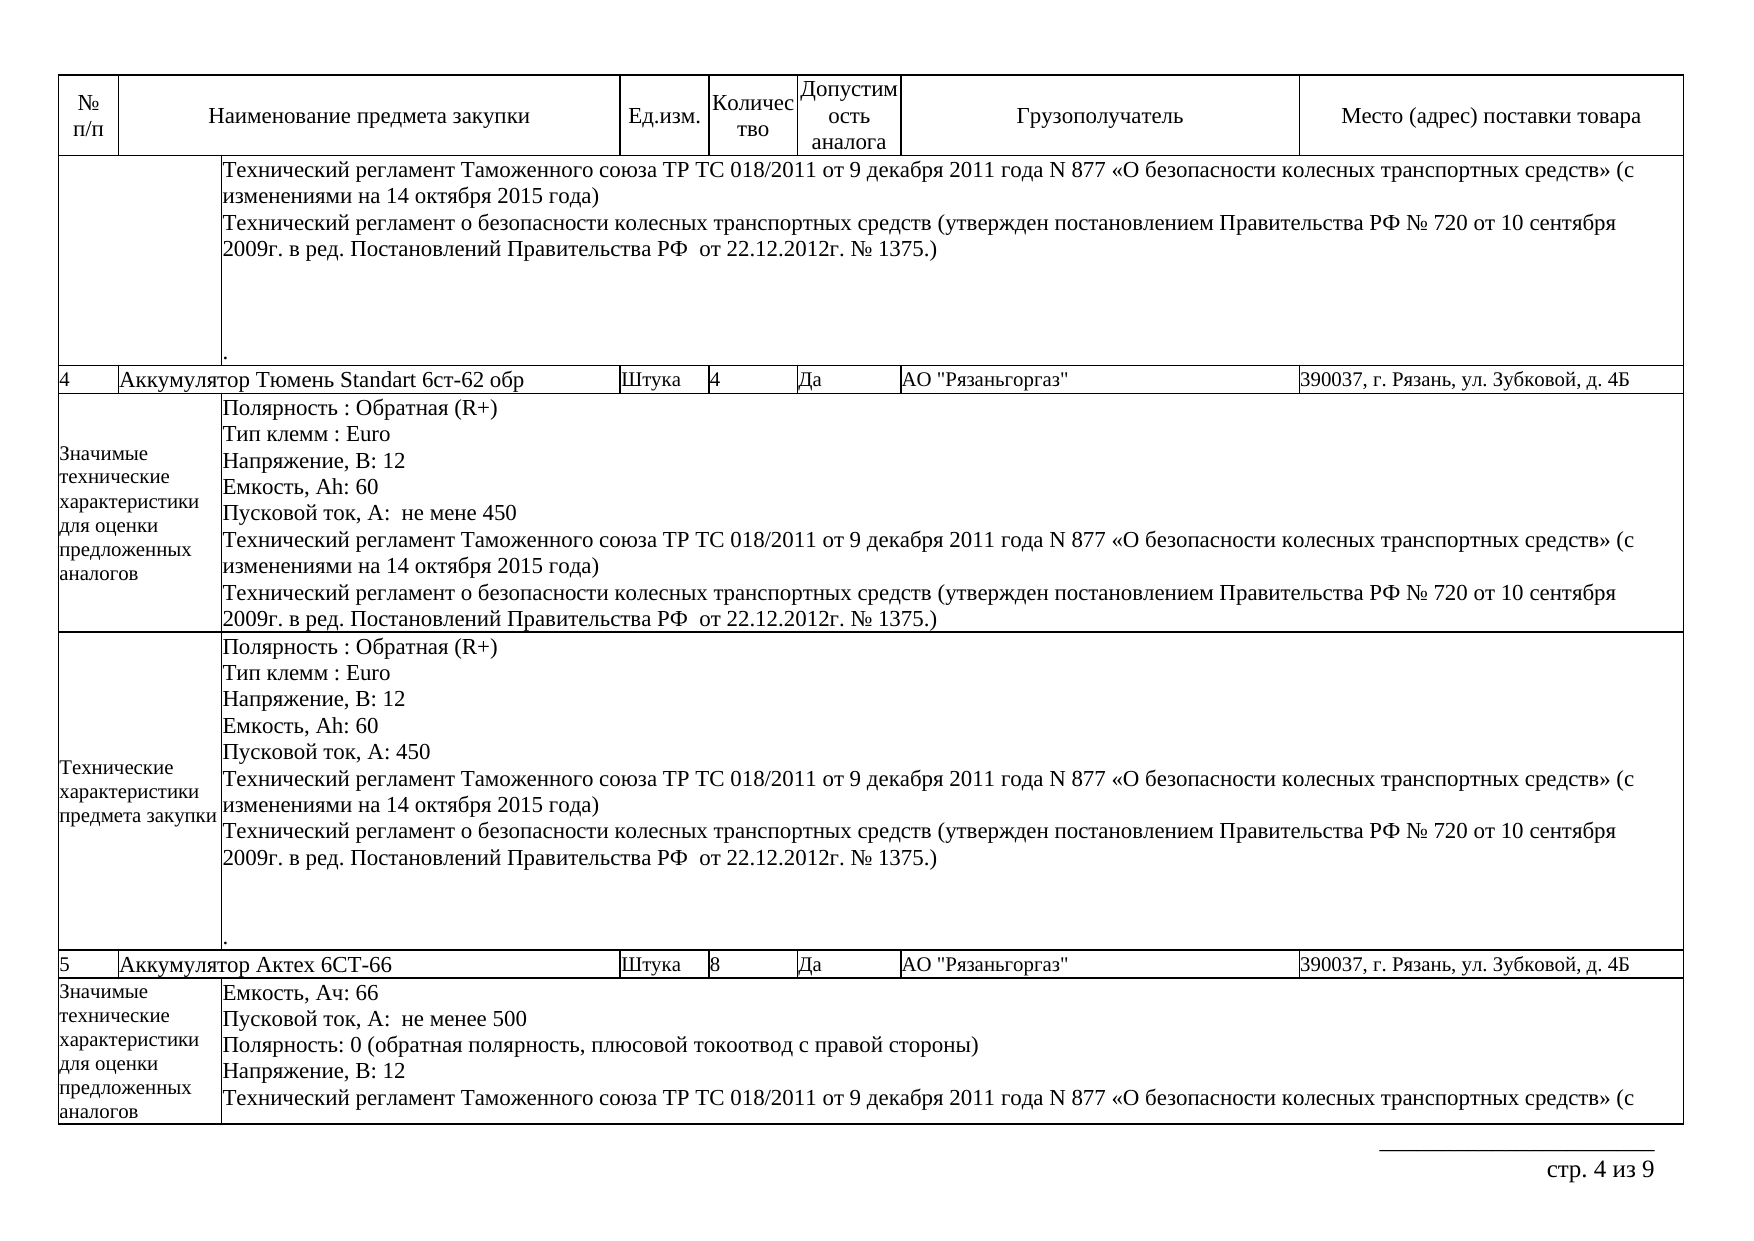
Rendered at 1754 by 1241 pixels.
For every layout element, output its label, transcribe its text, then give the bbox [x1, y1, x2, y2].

table_cell 390037, г. Рязань, ул. Зубковой, д. 4Б [1300, 951, 1683, 977]
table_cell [222, 156, 1683, 364]
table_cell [222, 979, 1683, 1123]
table_cell 8 [710, 951, 797, 977]
table_header Допустимость аналога [798, 76, 900, 154]
table_header Наименование предмета закупки [119, 76, 619, 154]
table_cell Аккумулятор Тюмень Standart 6ст-62 обр [119, 366, 619, 392]
table_cell Да [798, 366, 900, 392]
table_cell 4 [710, 366, 797, 392]
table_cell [59, 979, 221, 1123]
table_cell Полярность : Обратная (R+) Тип клемм : Euro Напряжение, В: 12 Емкость, Ah: 60 Пусковой ток, A: не мене 450 Технический регламент Таможенного союза ТР ТС 018/2011 от 9 декабря 2011 года N 877 «О безопасности колесных транспортных средств» (с изменениями на 14 октября 2015 года) Технический регламент о безопасности колесных транспортных средств (утвержден постановлением Правительства РФ № 720 от 10 сентября 2009г. в ред. Постановлений Правительства РФ от 22.12.2012г. № 1375.) [222, 394, 1683, 631]
table_cell 4 [59, 366, 118, 392]
table_cell Штука [621, 366, 708, 392]
table_header Количество [710, 76, 797, 154]
table_cell Полярность : Обратная (R+) Тип клемм : Euro Напряжение, В: 12 Емкость, Ah: 60 Пусковой ток, A: 450 Технический регламент Таможенного союза ТР ТС 018/2011 от 9 декабря 2011 года N 877 «О безопасности колесных транспортных средств» (с изменениями на 14 октября 2015 года) Технический регламент о безопасности колесных транспортных средств (утвержден постановлением Правительства РФ № 720 от 10 сентября 2009г. в ред. Постановлений Правительства РФ от 22.12.2012г. № 1375.) . [222, 633, 1683, 949]
table_header Грузополучатель [902, 76, 1299, 154]
table_header Ед.изм. [621, 76, 708, 154]
table_cell 390037, г. Рязань, ул. Зубковой, д. 4Б [1300, 366, 1683, 392]
table_cell Штука [621, 951, 708, 977]
table_header № п/п [59, 76, 118, 154]
table_cell Технические характеристики предмета закупки [59, 633, 221, 949]
table_cell Значимые технические характеристики для оценки предложенных аналогов [59, 394, 221, 631]
table_cell Да [798, 951, 900, 977]
table_cell АО "Рязаньгоргаз" [902, 951, 1299, 977]
table_cell 5 [59, 951, 118, 977]
table_cell Аккумулятор Актех 6СТ-66 [119, 951, 619, 977]
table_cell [59, 156, 221, 364]
table_cell АО "Рязаньгоргаз" [902, 366, 1299, 392]
table_header Место (адрес) поставки товара [1300, 76, 1683, 154]
